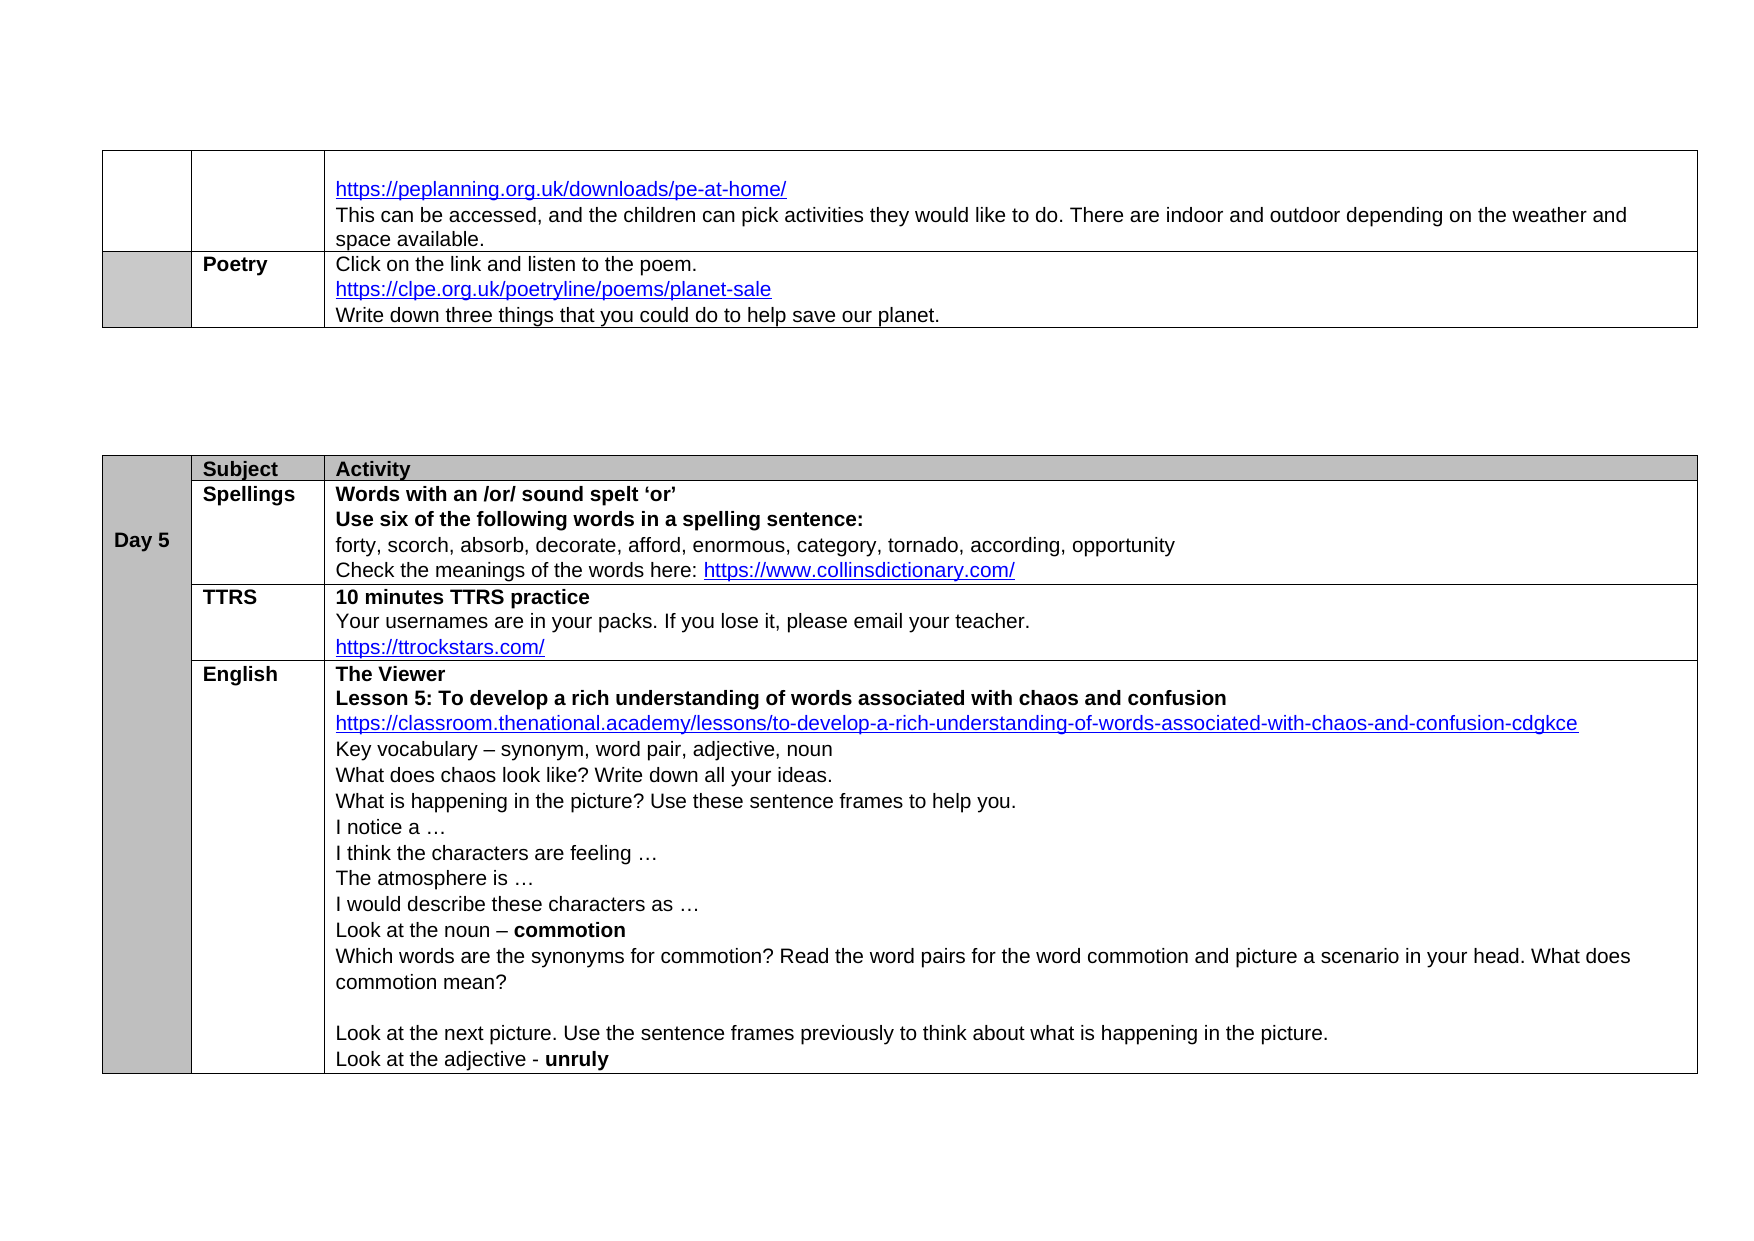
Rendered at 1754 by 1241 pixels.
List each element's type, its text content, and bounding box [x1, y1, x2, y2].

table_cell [325, 661, 1697, 1073]
table_header Subject [192, 456, 324, 480]
table_cell Poetry [192, 252, 324, 327]
table_header Activity [325, 456, 1697, 480]
table_cell [103, 252, 191, 327]
table_cell Spellings [192, 481, 324, 584]
table_cell Click on the link and listen to the poem. https://clpe.org.uk/poetryline/poems/planet-sale Write down three things that you could do to help save our planet. [325, 252, 1697, 327]
table_cell 10 minutes TTRS practice Your usernames are in your packs. If you lose it, please email your teacher. https://ttrockstars.com/ [325, 585, 1697, 660]
table_cell TTRS [192, 585, 324, 660]
table_cell Words with an /or/ sound spelt ‘or’ Use six of the following words in a spelling sentence: forty, scorch, absorb, decorate, afford, enormous, category, tornado, according, opportunity Check the meanings of the words here: https://www.collinsdictionary.com/ [325, 481, 1697, 584]
table_cell English [192, 661, 324, 1073]
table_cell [325, 151, 1697, 251]
table_header Day 5 [103, 456, 191, 1073]
table_cell PE [192, 151, 324, 251]
